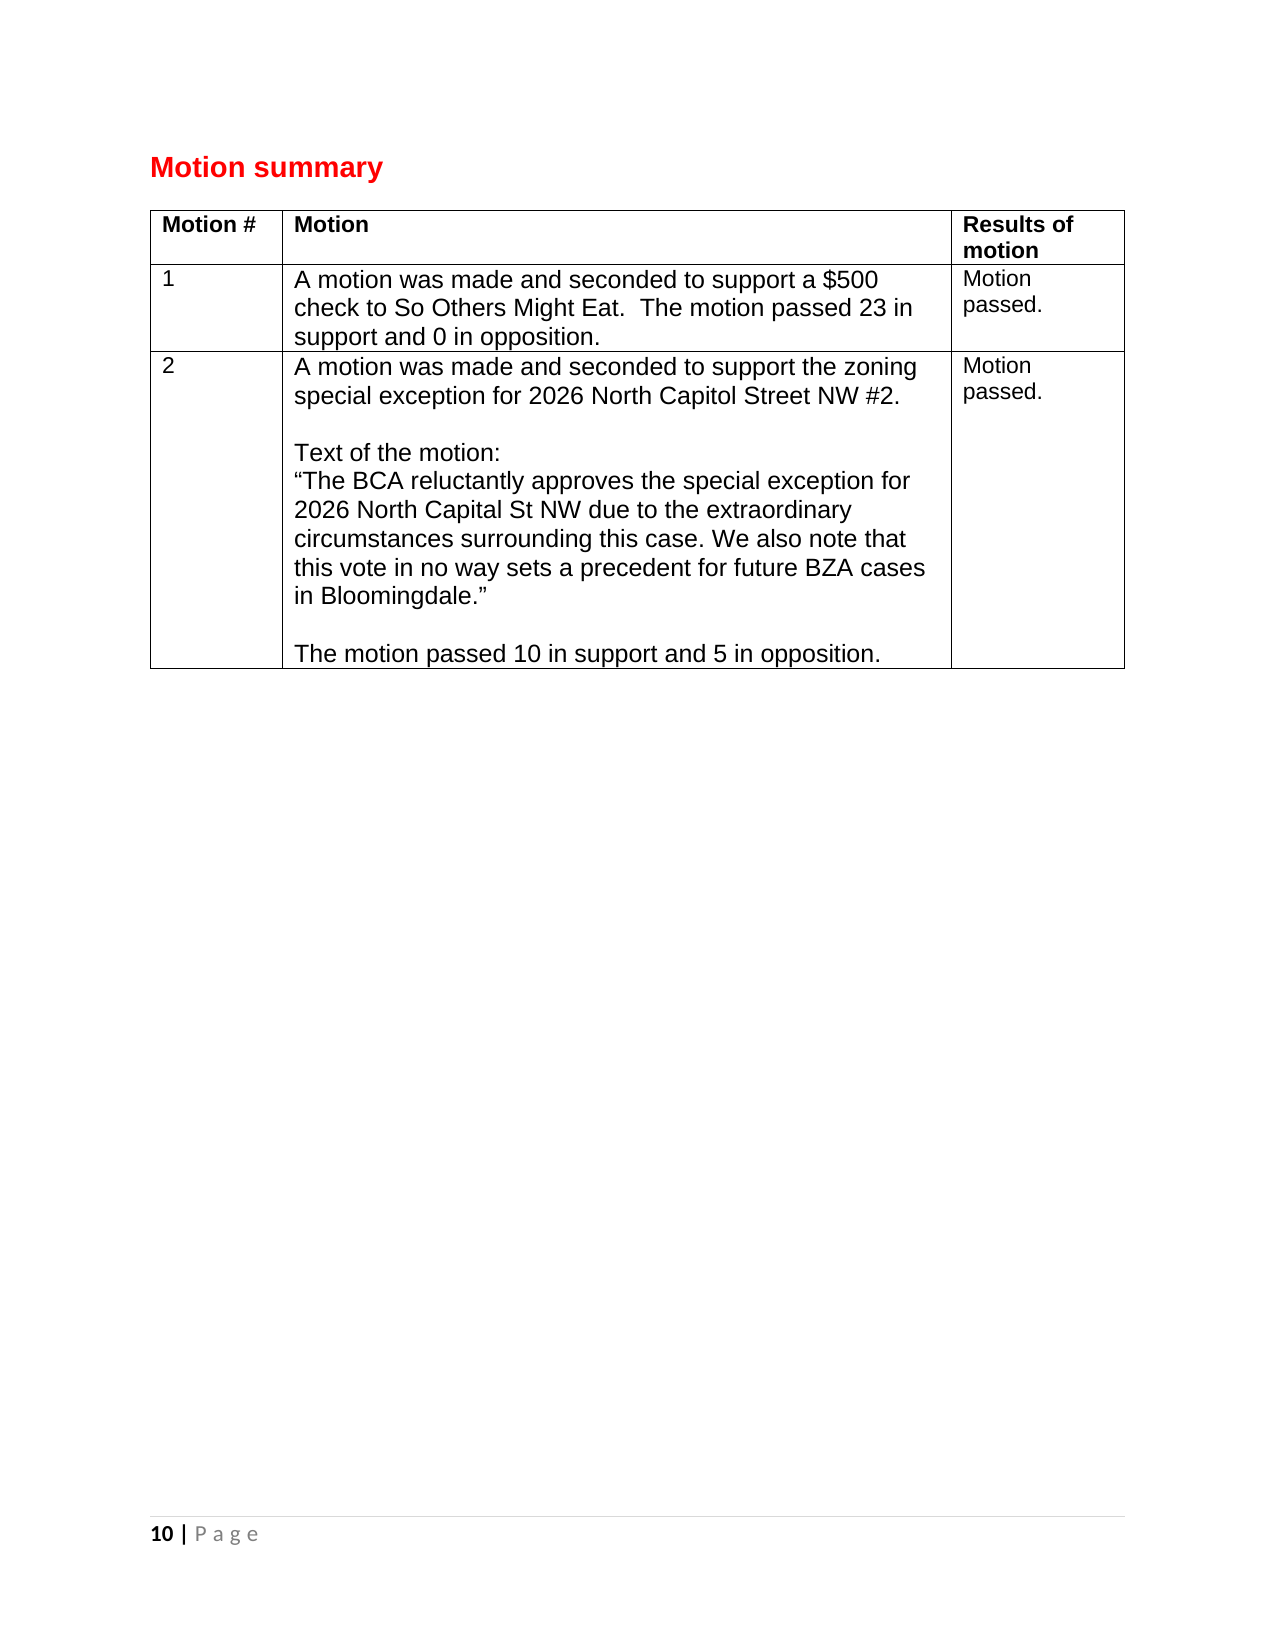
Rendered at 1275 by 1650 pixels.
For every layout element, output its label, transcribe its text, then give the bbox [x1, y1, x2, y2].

table_cell A motion was made and seconded to support a $500 check to So Others Might Eat. The motion passed 23 in support and 0 in opposition. [283, 265, 951, 351]
table_cell Motion passed. [952, 265, 1124, 351]
table_header Motion # [151, 211, 282, 264]
table_cell 2 [151, 352, 282, 667]
table_cell A motion was made and seconded to support the zoning special exception for 2026 North Capitol Street NW #2. Text of the motion: “The BCA reluctantly approves the special exception for 2026 North Capital St NW due to the extraordinary circumstances surrounding this case. We also note that this vote in no way sets a precedent for future BZA cases in Bloomingdale.” The motion passed 10 in support and 5 in opposition. [283, 352, 951, 667]
text Motion summary [150, 150, 1125, 183]
table_cell 1 [151, 265, 282, 351]
table_header Results of motion [952, 211, 1124, 264]
table_header Motion [283, 211, 951, 264]
table_cell Motion passed. [952, 352, 1124, 667]
